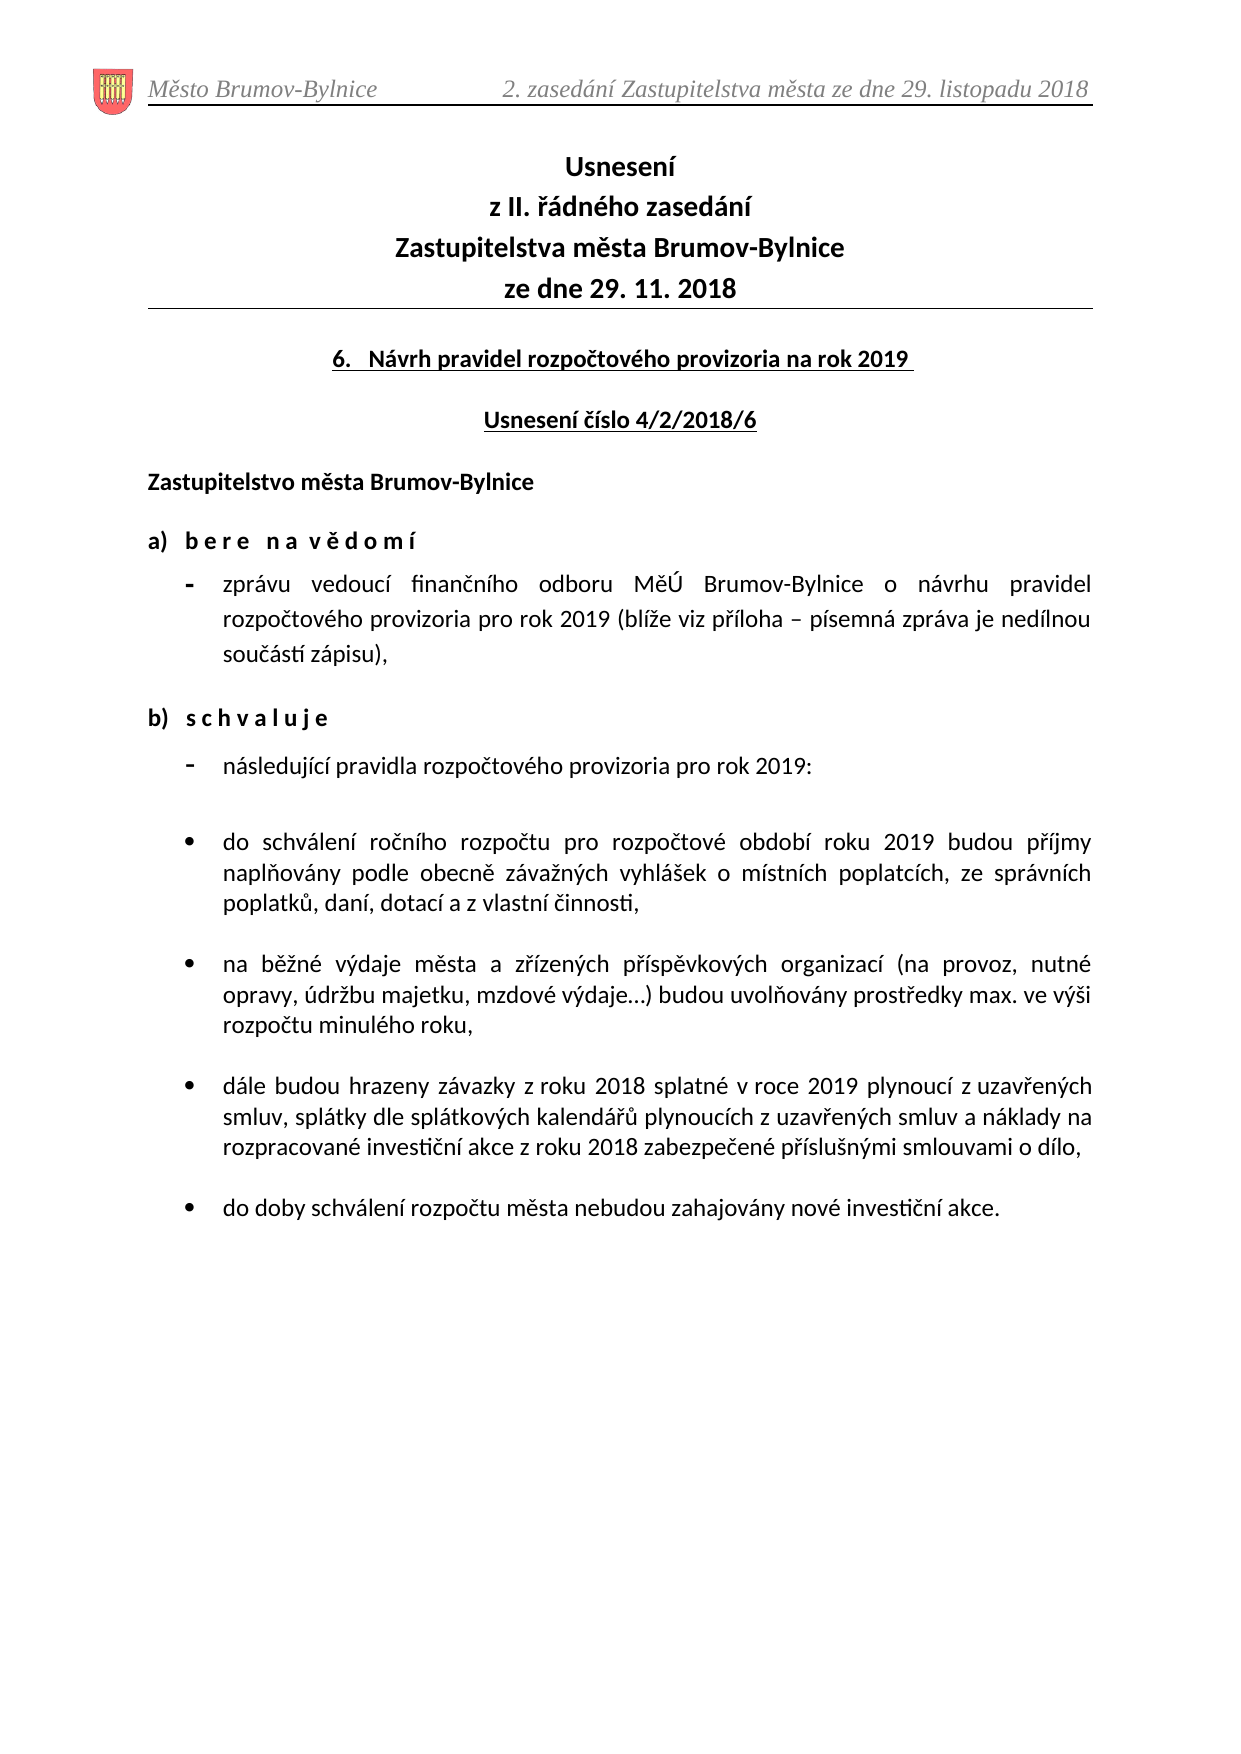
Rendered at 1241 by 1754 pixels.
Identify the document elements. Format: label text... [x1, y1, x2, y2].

picture [87, 67, 134, 117]
list do doby schválení rozpočtu města nebudou zahajovány nové investiční akce. [185, 1192, 1093, 1223]
list následující pravidla rozpočtového provizoria pro rok 2019: [185, 750, 1093, 781]
text Usnesení [148, 148, 1093, 183]
text Zastupitelstva města Brumov-Bylnice [148, 229, 1093, 265]
text Zastupitelstvo města Brumov-Bylnice [148, 466, 1093, 496]
list do schválení ročního rozpočtu pro rozpočtové období roku 2019 budou příjmy naplňovány podle obecně závažných vyhlášek o místních poplatcích, ze správních poplatků, daní, dotací a z vlastní činnosti, [185, 826, 1093, 918]
text a) b e r e n a v ě d o m í [148, 525, 1093, 556]
text z II. řádného zasedání [148, 188, 1093, 224]
list na běžné výdaje města a zřízených příspěvkových organizací (na provoz, nutné opravy, údržbu majetku, mzdové výdaje…) budou uvolňovány prostředky max. ve výši rozpočtu minulého roku, [185, 948, 1093, 1040]
text ze dne 29. 11. 2018 [148, 270, 1093, 308]
text b) s c h v a l u j e [148, 703, 1093, 733]
list zprávu vedoucí finančního odboru MěÚ Brumov-Bylnice o návrhu pravidel rozpočtového provizoria pro rok 2019 (blíže viz příloha – písemná zpráva je nedílnou součástí zápisu), [185, 568, 1093, 669]
text 6. Návrh pravidel rozpočtového provizoria na rok 2019 [148, 344, 1093, 374]
list dále budou hrazeny závazky z roku 2018 splatné v roce 2019 plynoucí z uzavřených smluv, splátky dle splátkových kalendářů plynoucích z uzavřených smluv a náklady na rozpracované investiční akce z roku 2018 zabezpečené příslušnými smlouvami o dílo, [185, 1070, 1093, 1162]
text Usnesení číslo 4/2/2018/6 [148, 405, 1093, 435]
